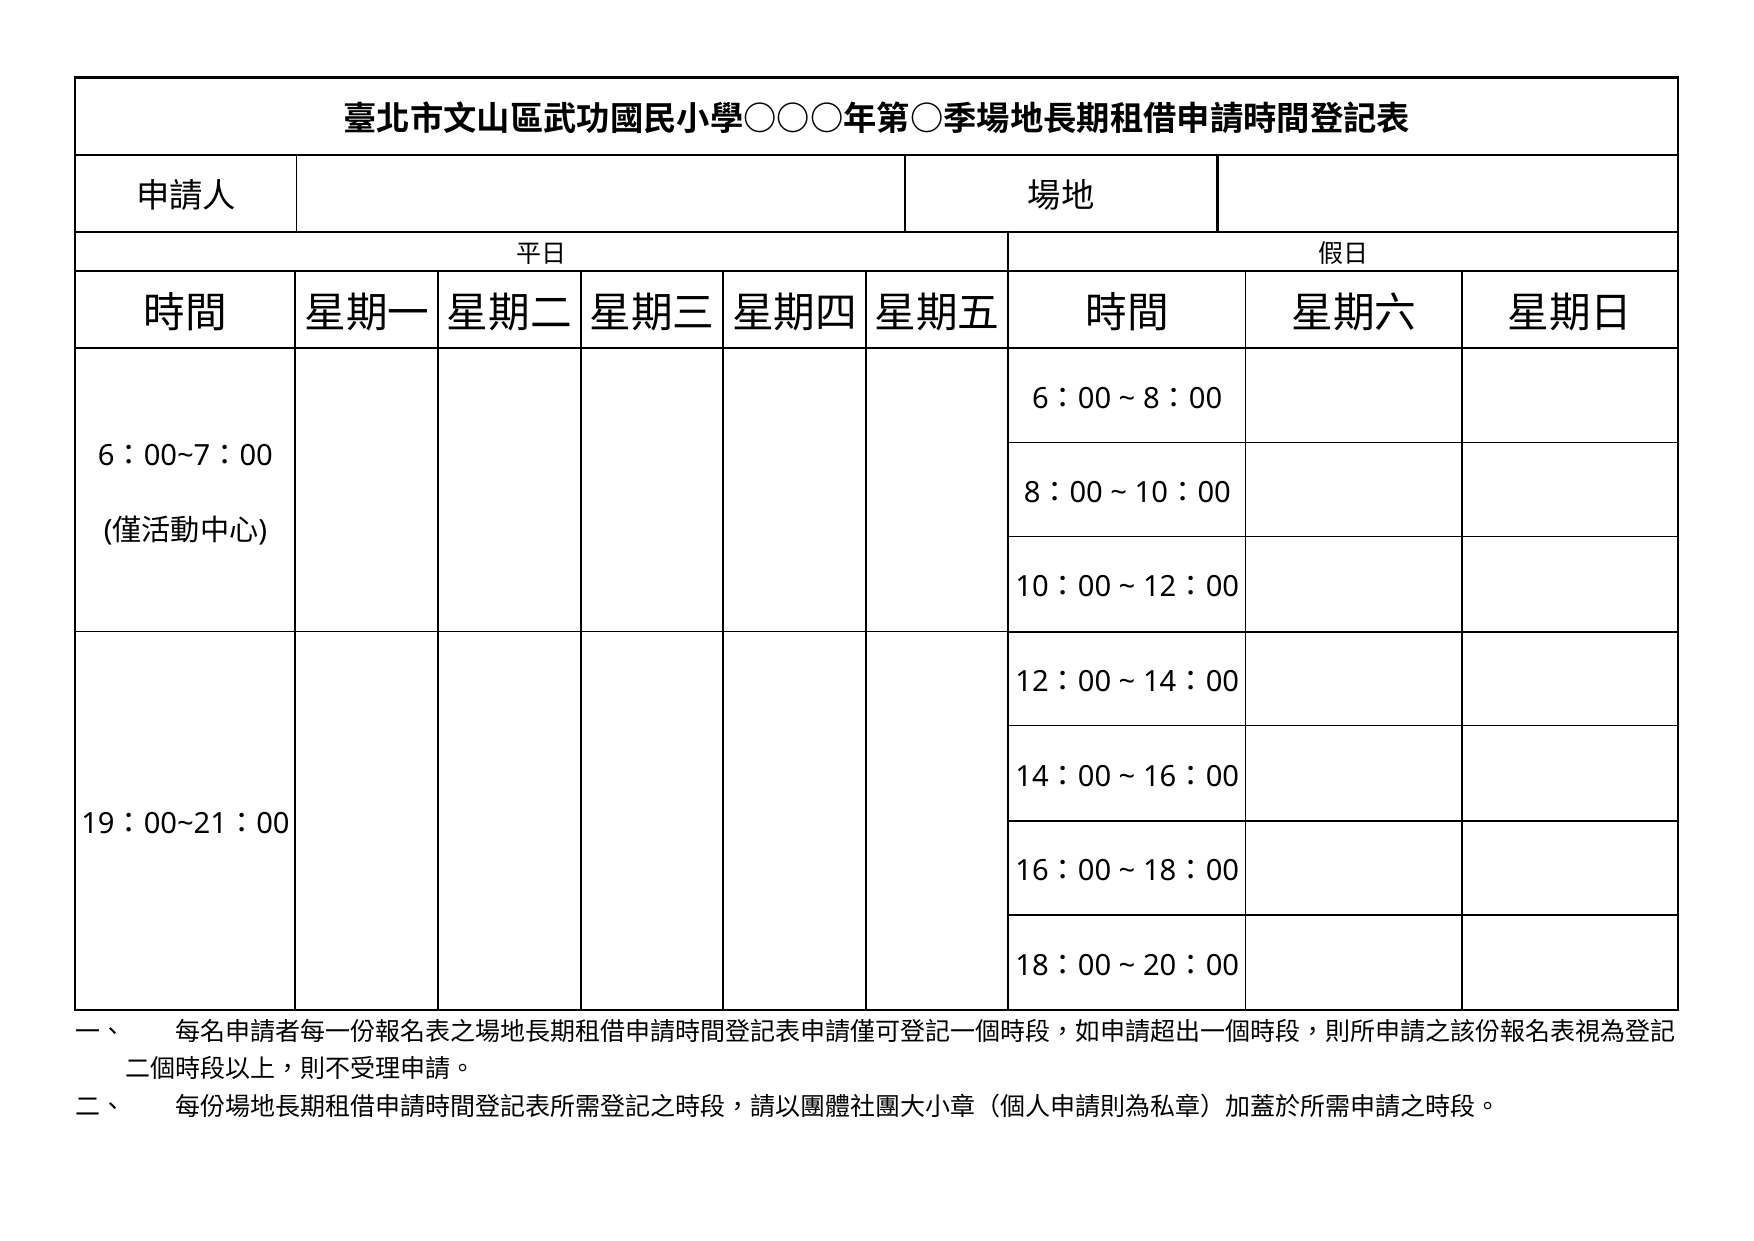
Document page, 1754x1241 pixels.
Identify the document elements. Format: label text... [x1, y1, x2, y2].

table_cell [1463, 916, 1677, 1008]
table_cell [296, 349, 437, 631]
table_cell [439, 349, 580, 631]
table_cell 12：00 ~ 14：00 [1009, 633, 1245, 725]
table_cell [1246, 916, 1461, 1008]
table_cell [1246, 822, 1461, 914]
table_cell [297, 156, 904, 231]
table_cell 星期五 [867, 272, 1007, 347]
table_cell [1246, 443, 1461, 536]
table_cell 星期二 [439, 272, 580, 347]
table_cell 18：00 ~ 20：00 [1009, 916, 1245, 1008]
table_cell [1246, 349, 1461, 442]
table_cell 平日 [76, 233, 1007, 270]
table_cell [1463, 537, 1677, 631]
table_cell 10：00 ~ 12：00 [1009, 537, 1245, 631]
table_cell 時間 [1009, 272, 1245, 347]
table_cell 星期三 [582, 272, 722, 347]
table_cell 假日 [1009, 233, 1677, 270]
table_cell 星期六 [1246, 272, 1461, 347]
table_cell 時間 [76, 272, 294, 347]
table_cell [724, 632, 865, 1008]
table_cell [1246, 633, 1461, 725]
table_cell [1463, 726, 1677, 819]
table_cell [296, 632, 437, 1008]
list 每份場地長期租借申請時間登記表所需登記之時段，請以團體社團大小章（個人申請則為私章）加蓋於所需申請之時段。 [75, 1086, 1679, 1123]
list 每名申請者每一份報名表之場地長期租借申請時間登記表申請僅可登記一個時段，如申請超出一個時段，則所申請之該份報名表視為登記二個時段以上，則不受理申請。 [75, 1011, 1679, 1086]
table_cell 19：00~21：00 [76, 632, 294, 1008]
table_header 臺北市文山區武功國民小學○○○年第○季場地長期租借申請時間登記表 [76, 79, 1677, 153]
table_cell 場地 [906, 156, 1216, 231]
table_cell [1463, 822, 1677, 914]
table_cell [439, 632, 580, 1008]
table_cell [1463, 633, 1677, 725]
table_cell 星期一 [296, 272, 437, 347]
table_cell [1246, 726, 1461, 819]
table_cell 16：00 ~ 18：00 [1009, 822, 1245, 914]
table_cell [582, 632, 722, 1008]
table_cell [1463, 349, 1677, 442]
table_cell 8：00 ~ 10：00 [1009, 443, 1245, 536]
table_cell [867, 349, 1007, 631]
table_cell 6：00~7：00 (僅活動中心) [76, 349, 294, 631]
table_cell [582, 349, 722, 631]
table_cell [1463, 443, 1677, 536]
table_cell 星期四 [724, 272, 865, 347]
table_cell 申請人 [76, 156, 296, 231]
table_cell 6：00 ~ 8：00 [1009, 349, 1245, 442]
table_cell [1219, 156, 1677, 231]
table_cell 星期日 [1463, 272, 1677, 347]
table_cell [724, 349, 865, 631]
table_cell [867, 632, 1007, 1008]
table_cell [1246, 537, 1461, 631]
table_cell 14：00 ~ 16：00 [1009, 726, 1245, 819]
